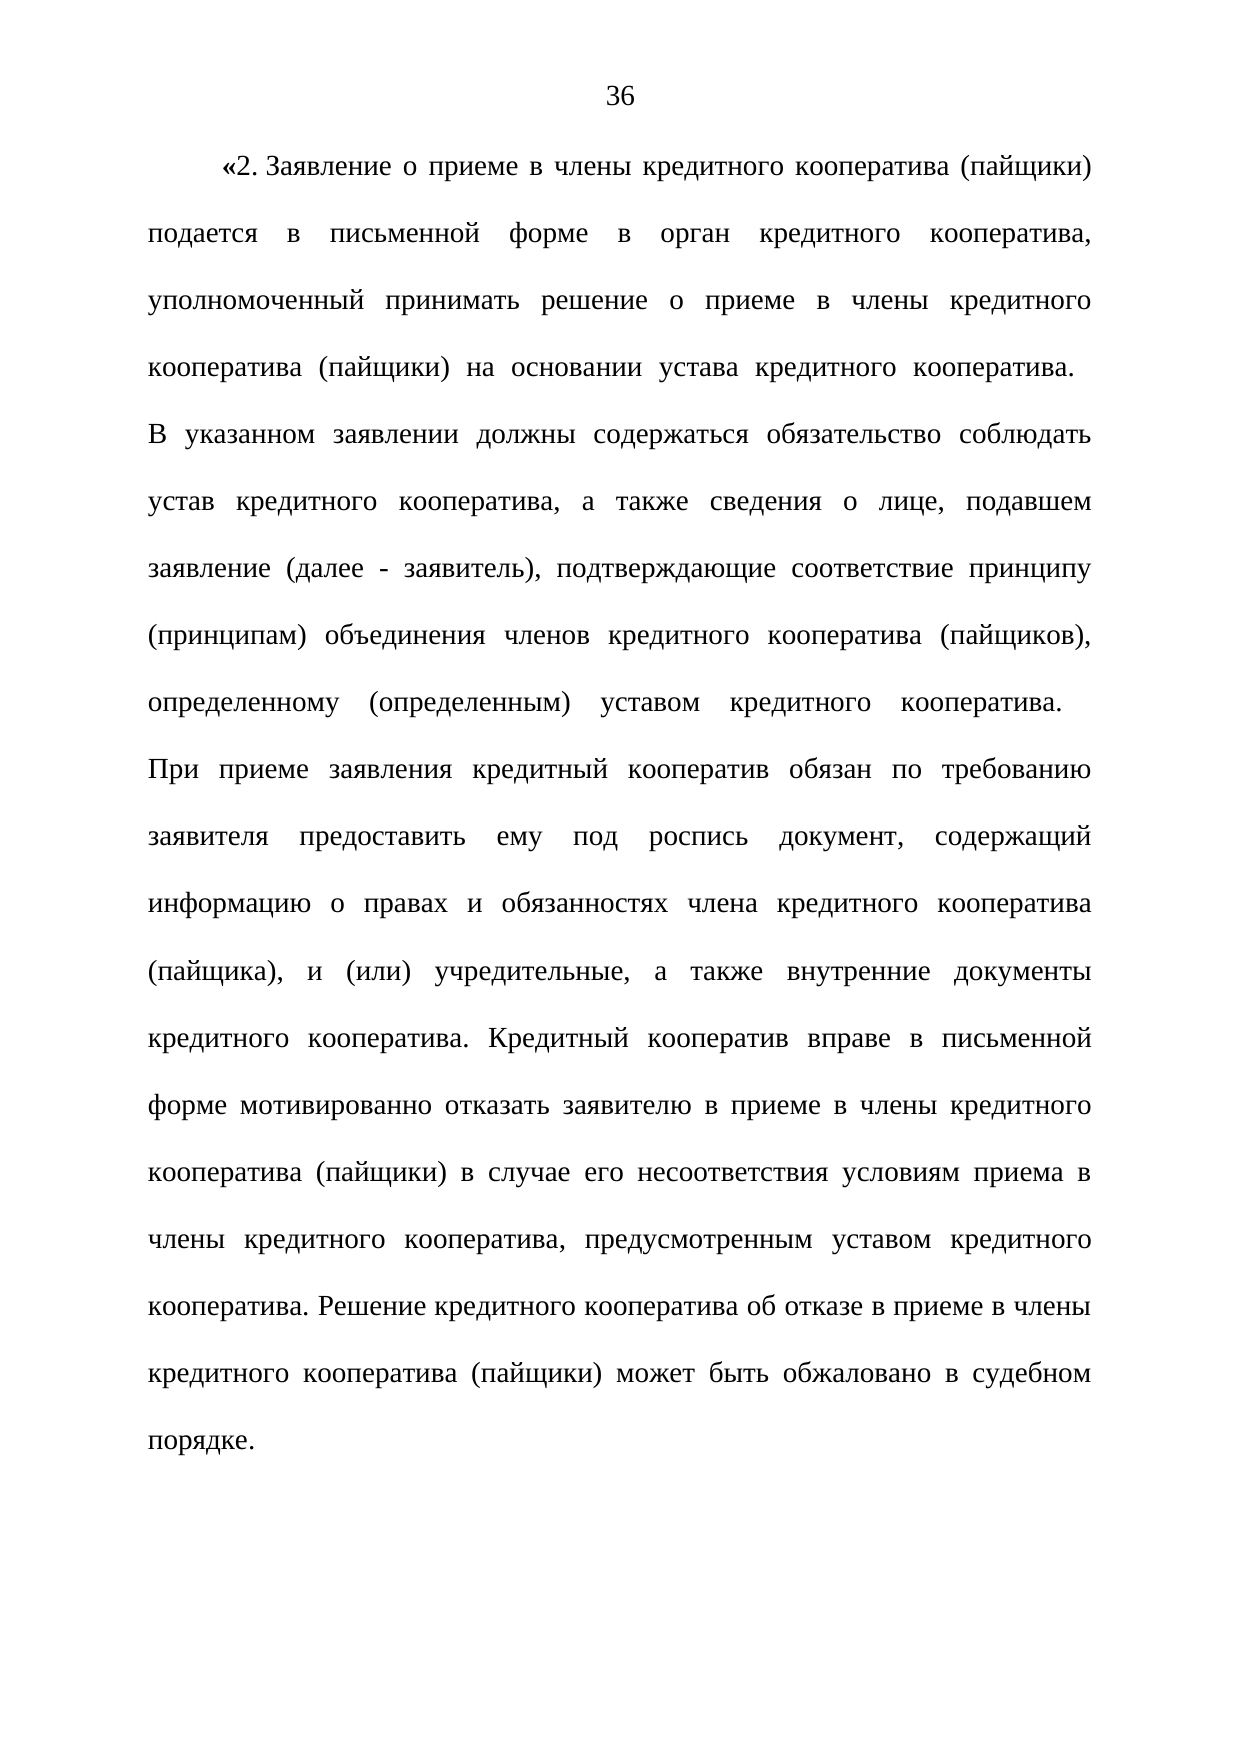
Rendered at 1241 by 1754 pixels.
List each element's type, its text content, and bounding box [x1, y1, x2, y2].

text «2. Заявление о приеме в члены кредитного кооператива (пайщики) подается в письменной форме в орган кредитного кооператива, уполномоченный принимать решение о приеме в члены кредитного кооператива (пайщики) на основании устава кредитного кооператива. В указанном заявлении должны содержаться обязательство соблюдать устав кредитного кооператива, а также сведения о лице, подавшем заявление (далее - заявитель), подтверждающие соответствие принципу (принципам) объединения членов кредитного кооператива (пайщиков), определенному (определенным) уставом кредитного кооператива. При приеме заявления кредитный кооператив обязан по требованию заявителя предоставить ему под роспись документ, содержащий информацию о правах и обязанностях члена кредитного кооператива (пайщика), и (или) учредительные, а также внутренние документы кредитного кооператива. Кредитный кооператив вправе в письменной форме мотивированно отказать заявителю в приеме в члены кредитного кооператива (пайщики) в случае его несоответствия условиям приема в члены кредитного кооператива, предусмотренным уставом кредитного кооператива. Решение кредитного кооператива об отказе в приеме в члены кредитного кооператива (пайщики) может быть обжаловано в судебном порядке. [148, 148, 1092, 1456]
